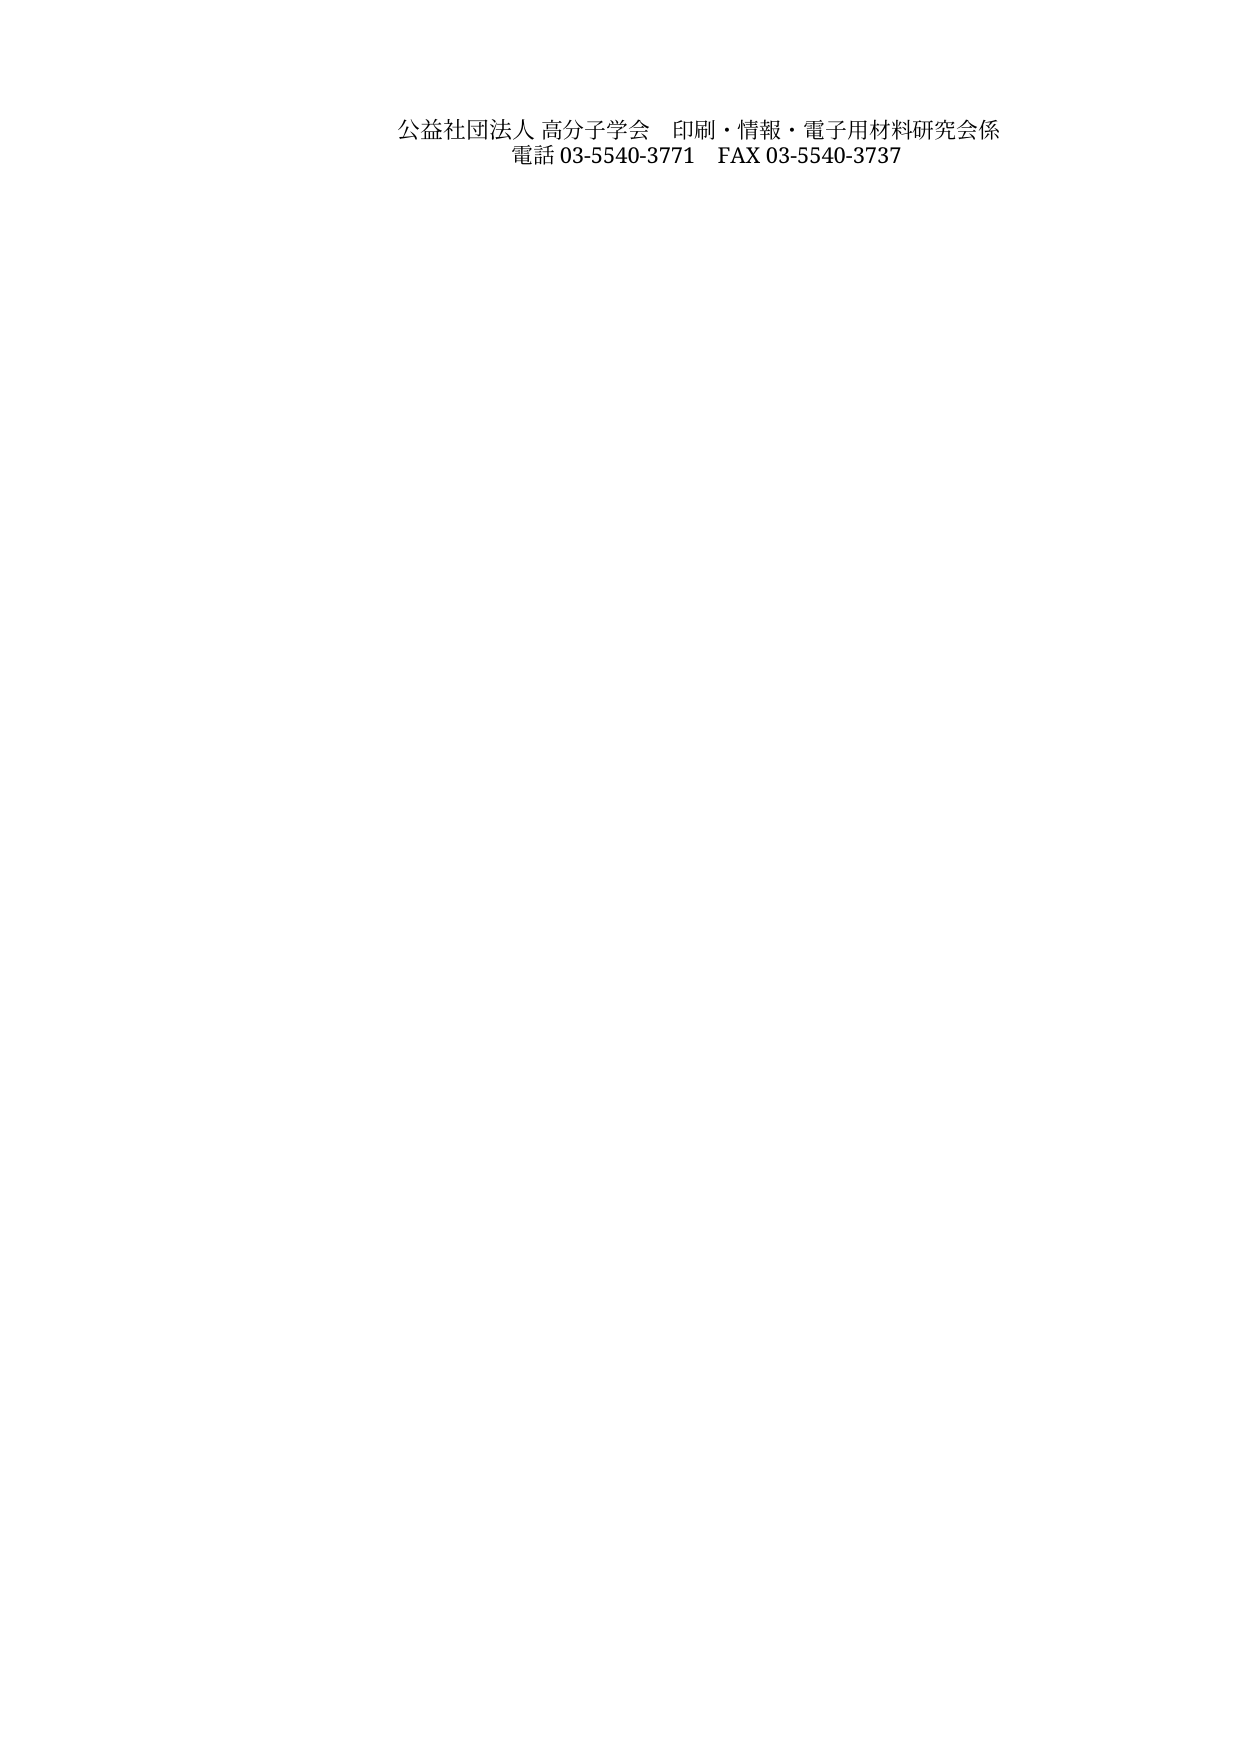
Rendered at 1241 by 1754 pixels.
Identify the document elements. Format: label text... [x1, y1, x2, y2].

text 公益社団法人 高分子学会 印刷・情報・電子用材料研究会係 [136, 118, 1122, 143]
text 電話03-5540-3771 FAX 03-5540-3737 [136, 143, 1122, 168]
